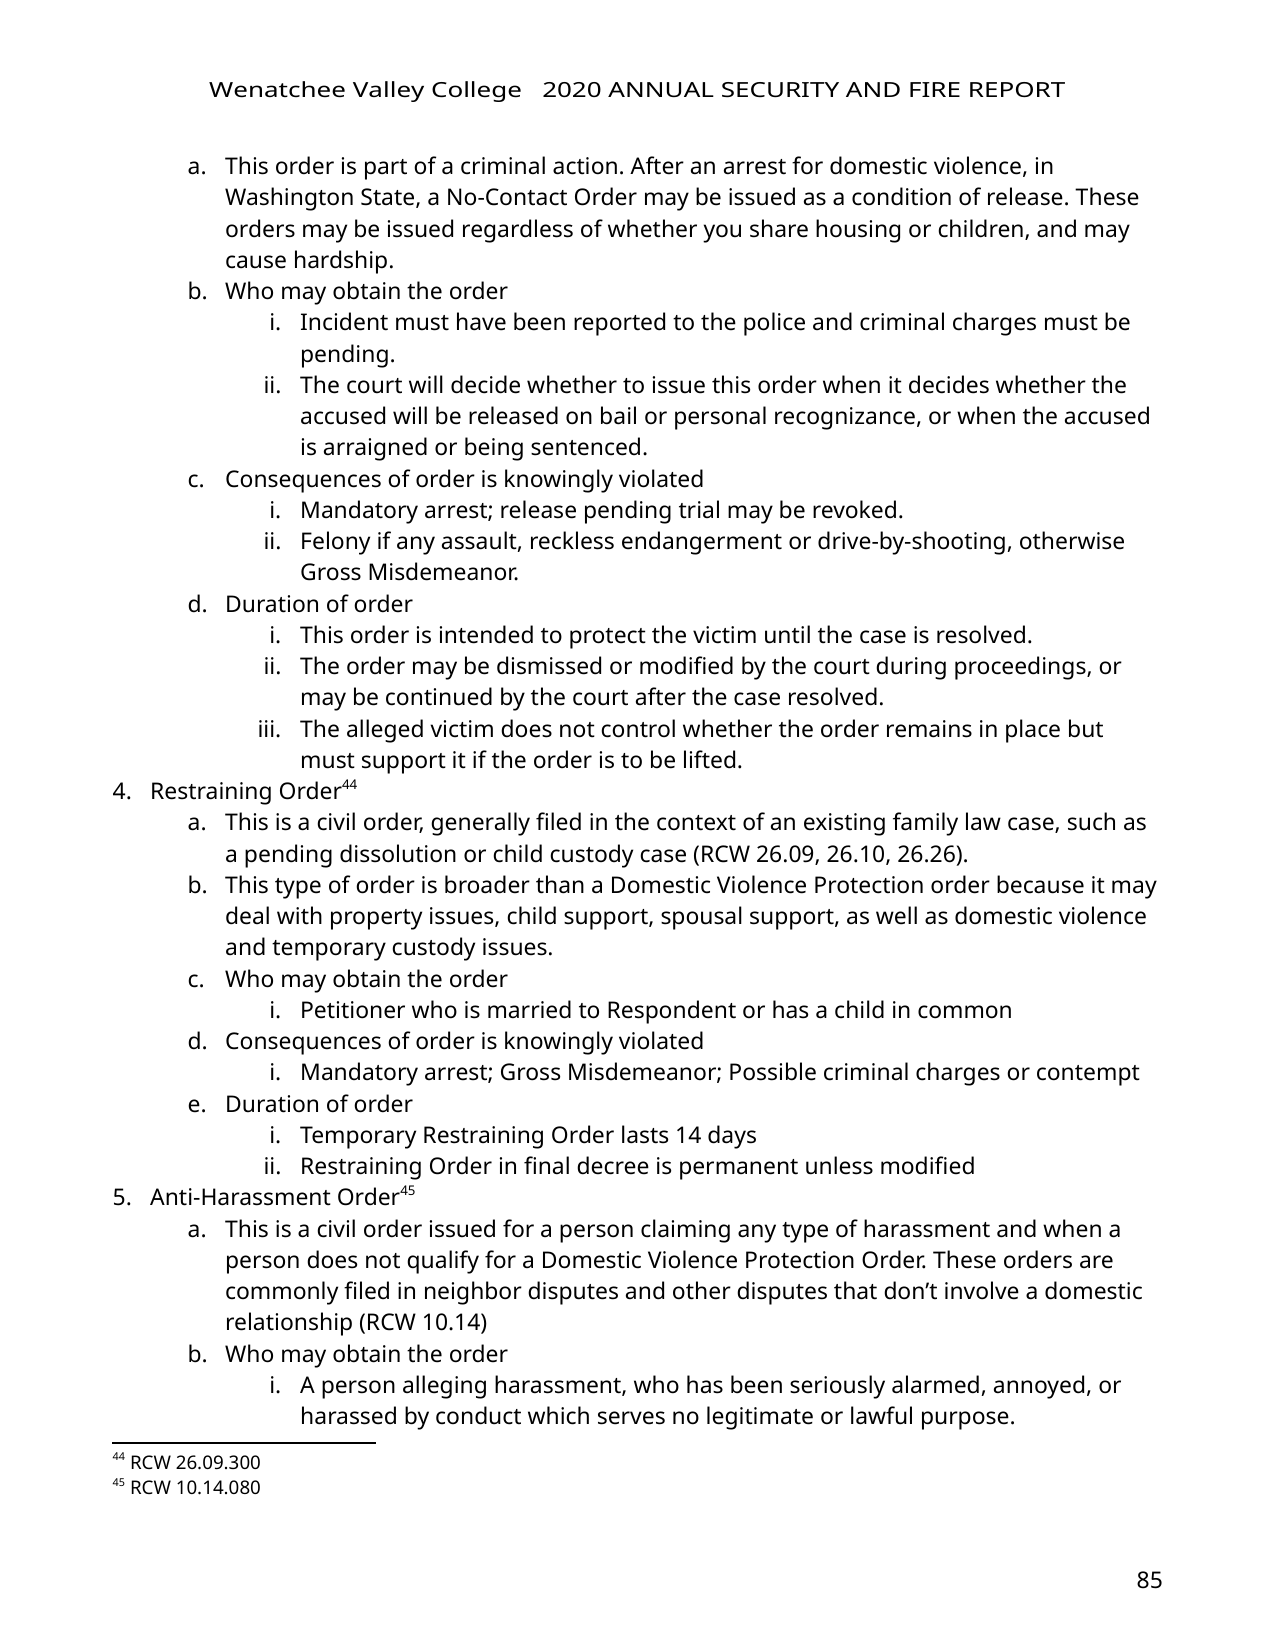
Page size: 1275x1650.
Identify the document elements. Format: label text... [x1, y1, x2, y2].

list Who may obtain the order [187, 962, 1162, 994]
list This order is part of a criminal action. After an arrest for domestic violence, in Washington State, a No-Contact Order may be issued as a condition of release. These orders may be issued regardless of whether you share housing or children, and may cause hardship. [187, 150, 1162, 275]
list Mandatory arrest; Gross Misdemeanor; Possible criminal charges or contempt [281, 1056, 1162, 1087]
list Anti-Harassment Order [112, 1181, 1162, 1212]
list Mandatory arrest; release pending trial may be revoked. [281, 494, 1162, 525]
list This order is intended to protect the victim until the case is resolved. [281, 619, 1162, 650]
list Restraining Order in final decree is permanent unless modified [281, 1150, 1162, 1181]
list This type of order is broader than a Domestic Violence Protection order because it may deal with property issues, child support, spousal support, as well as domestic violence and temporary custody issues. [187, 869, 1162, 962]
list Who may obtain the order [187, 1337, 1162, 1369]
list The court will decide whether to issue this order when it decides whether the accused will be released on bail or personal recognizance, or when the accused is arraigned or being sentenced. [281, 369, 1162, 462]
list Duration of order [187, 1087, 1162, 1119]
list The alleged victim does not control whether the order remains in place but must support it if the order is to be lifted. [281, 712, 1162, 775]
list Temporary Restraining Order lasts 14 days [281, 1119, 1162, 1150]
list Duration of order [187, 587, 1162, 619]
list Consequences of order is knowingly violated [187, 462, 1162, 494]
list This is a civil order, generally filed in the context of an existing family law case, such as a pending dissolution or child custody case (RCW 26.09, 26.10, 26.26). [187, 806, 1162, 869]
list This is a civil order issued for a person claiming any type of harassment and when a person does not qualify for a Domestic Violence Protection Order. These orders are commonly filed in neighbor disputes and other disputes that don’t involve a domestic relationship (RCW 10.14) [187, 1212, 1162, 1337]
list Petitioner who is married to Respondent or has a child in common [281, 994, 1162, 1025]
list Incident must have been reported to the police and criminal charges must be pending. [281, 306, 1162, 369]
list The order may be dismissed or modified by the court during proceedings, or may be continued by the court after the case resolved. [281, 650, 1162, 712]
list A person alleging harassment, who has been seriously alarmed, annoyed, or harassed by conduct which serves no legitimate or lawful purpose. [281, 1369, 1162, 1431]
list Consequences of order is knowingly violated [187, 1025, 1162, 1056]
list Restraining Order [112, 775, 1162, 806]
list Felony if any assault, reckless endangerment or drive-by-shooting, otherwise Gross Misdemeanor. [281, 525, 1162, 587]
list Who may obtain the order [187, 275, 1162, 306]
